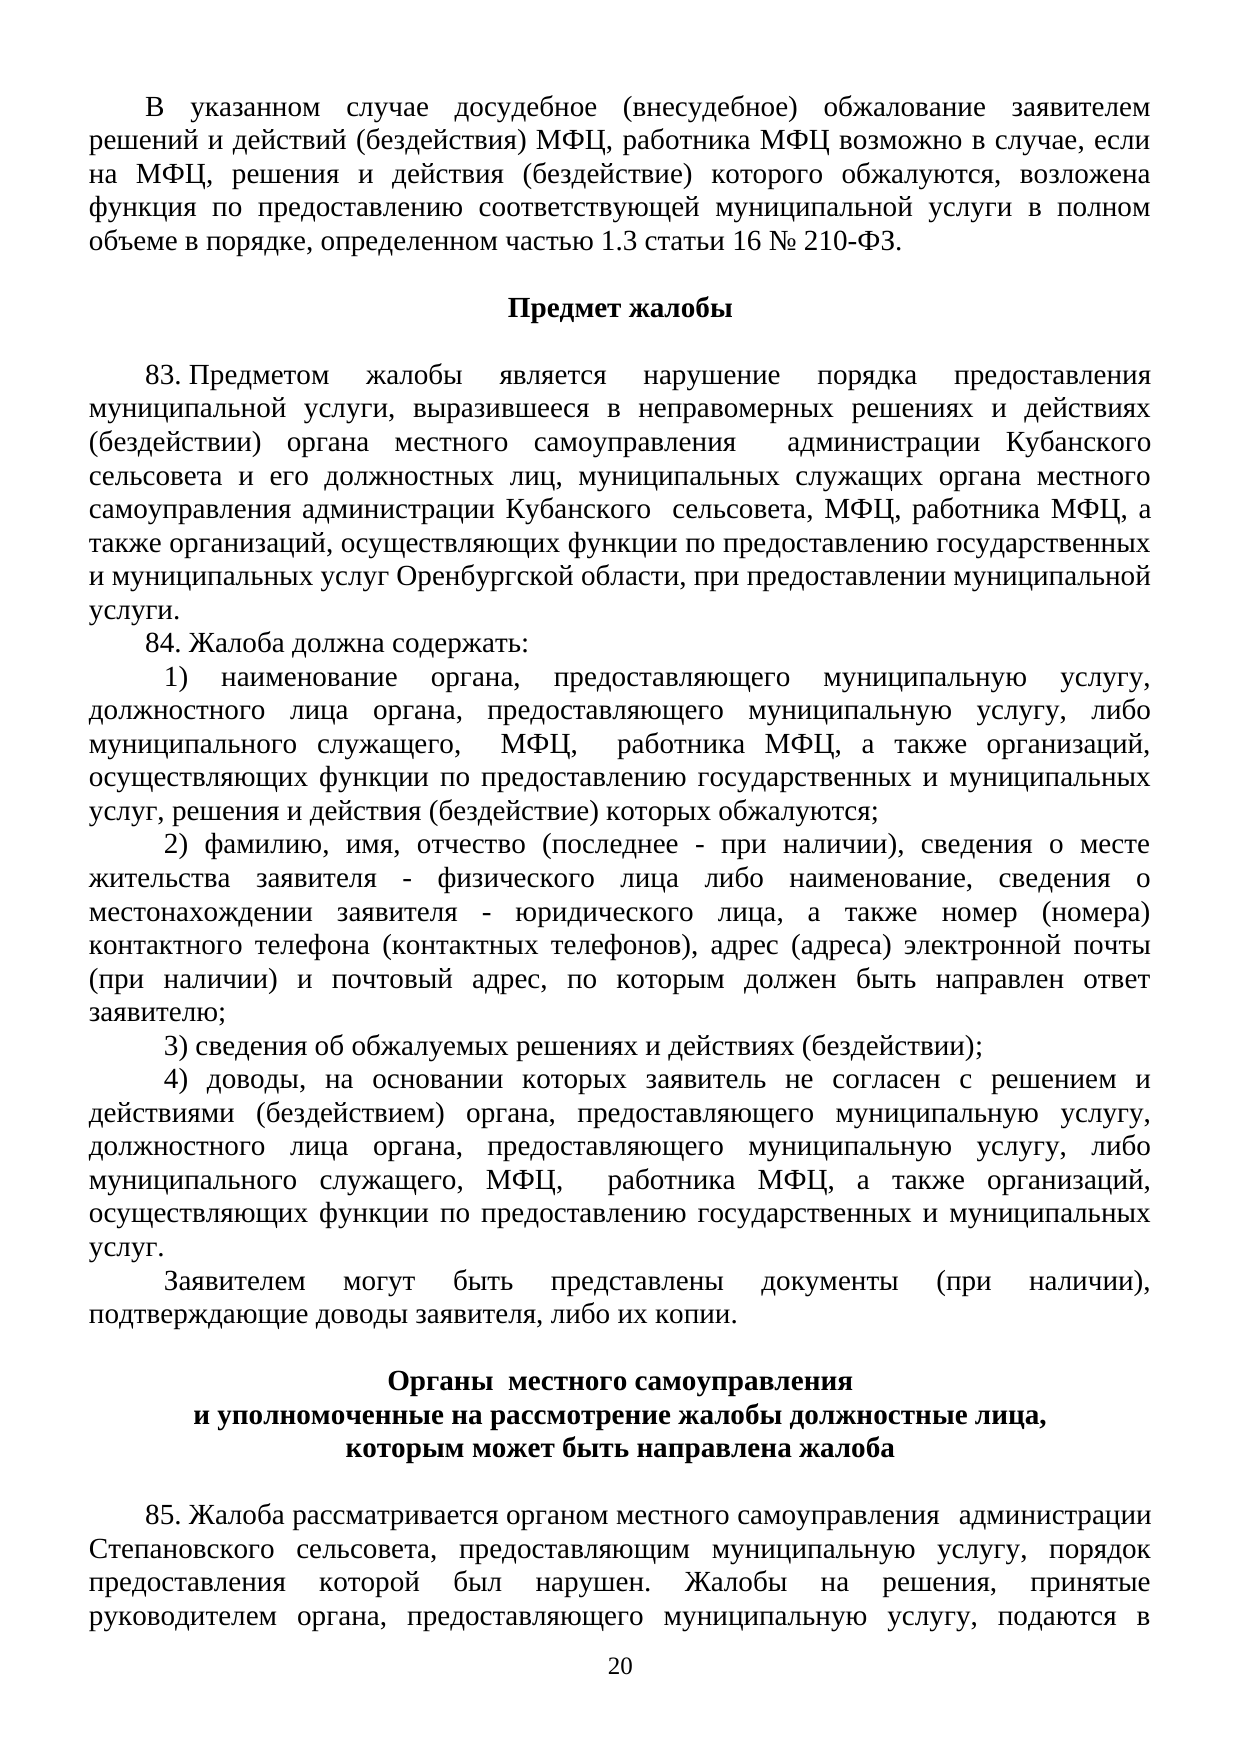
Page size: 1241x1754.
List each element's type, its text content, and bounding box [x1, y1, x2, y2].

text 84. Жалоба должна содержать: [89, 625, 1152, 659]
text Предмет жалобы [89, 290, 1152, 323]
text 2) фамилию, имя, отчество (последнее - при наличии), сведения о месте жительства заявителя - физического лица либо наименование, сведения о местонахождении заявителя - юридического лица, а также номер (номера) контактного телефона (контактных телефонов), адрес (адреса) электронной почты (при наличии) и почтовый адрес, по которым должен быть направлен ответ заявителю; [89, 827, 1152, 1028]
text 4) доводы, на основании которых заявитель не согласен с решением и действиями (бездействием) органа, предоставляющего муниципальную услугу, должностного лица органа, предоставляющего муниципальную услугу, либо муниципального служащего, МФЦ, работника МФЦ, а также организаций, осуществляющих функции по предоставлению государственных и муниципальных услуг. [89, 1061, 1152, 1263]
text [89, 1497, 1152, 1632]
text Органы местного самоуправления и уполномоченные на рассмотрение жалобы должностные лица, [89, 1363, 1152, 1430]
text 83. Предметом жалобы является нарушение порядка предоставления муниципальной услуги, выразившееся в неправомерных решениях и действиях (бездействии) органа местного самоуправления администрации Кубанского сельсовета и его должностных лиц, муниципальных служащих органа местного самоуправления администрации Кубанского сельсовета, МФЦ, работника МФЦ, а также организаций, осуществляющих функции по предоставлению государственных и муниципальных услуг Оренбургской области, при предоставлении муниципальной услуги. [89, 357, 1152, 625]
text В указанном случае досудебное (внесудебное) обжалование заявителем решений и действий (бездействия) МФЦ, работника МФЦ возможно в случае, если на МФЦ, решения и действия (бездействие) которого обжалуются, возложена функция по предоставлению соответствующей муниципальной услуги в полном объеме в порядке, определенном частью 1.3 статьи 16 № 210-ФЗ. [89, 89, 1152, 256]
text 3) сведения об обжалуемых решениях и действиях (бездействии); [89, 1028, 1152, 1061]
text Заявителем могут быть представлены документы (при наличии), подтверждающие доводы заявителя, либо их копии. [89, 1263, 1152, 1330]
text которым может быть направлена жалоба [89, 1430, 1152, 1464]
text 1) наименование органа, предоставляющего муниципальную услугу, должностного лица органа, предоставляющего муниципальную услугу, либо муниципального служащего, МФЦ, работника МФЦ, а также организаций, осуществляющих функции по предоставлению государственных и муниципальных услуг, решения и действия (бездействие) которых обжалуются; [89, 659, 1152, 827]
